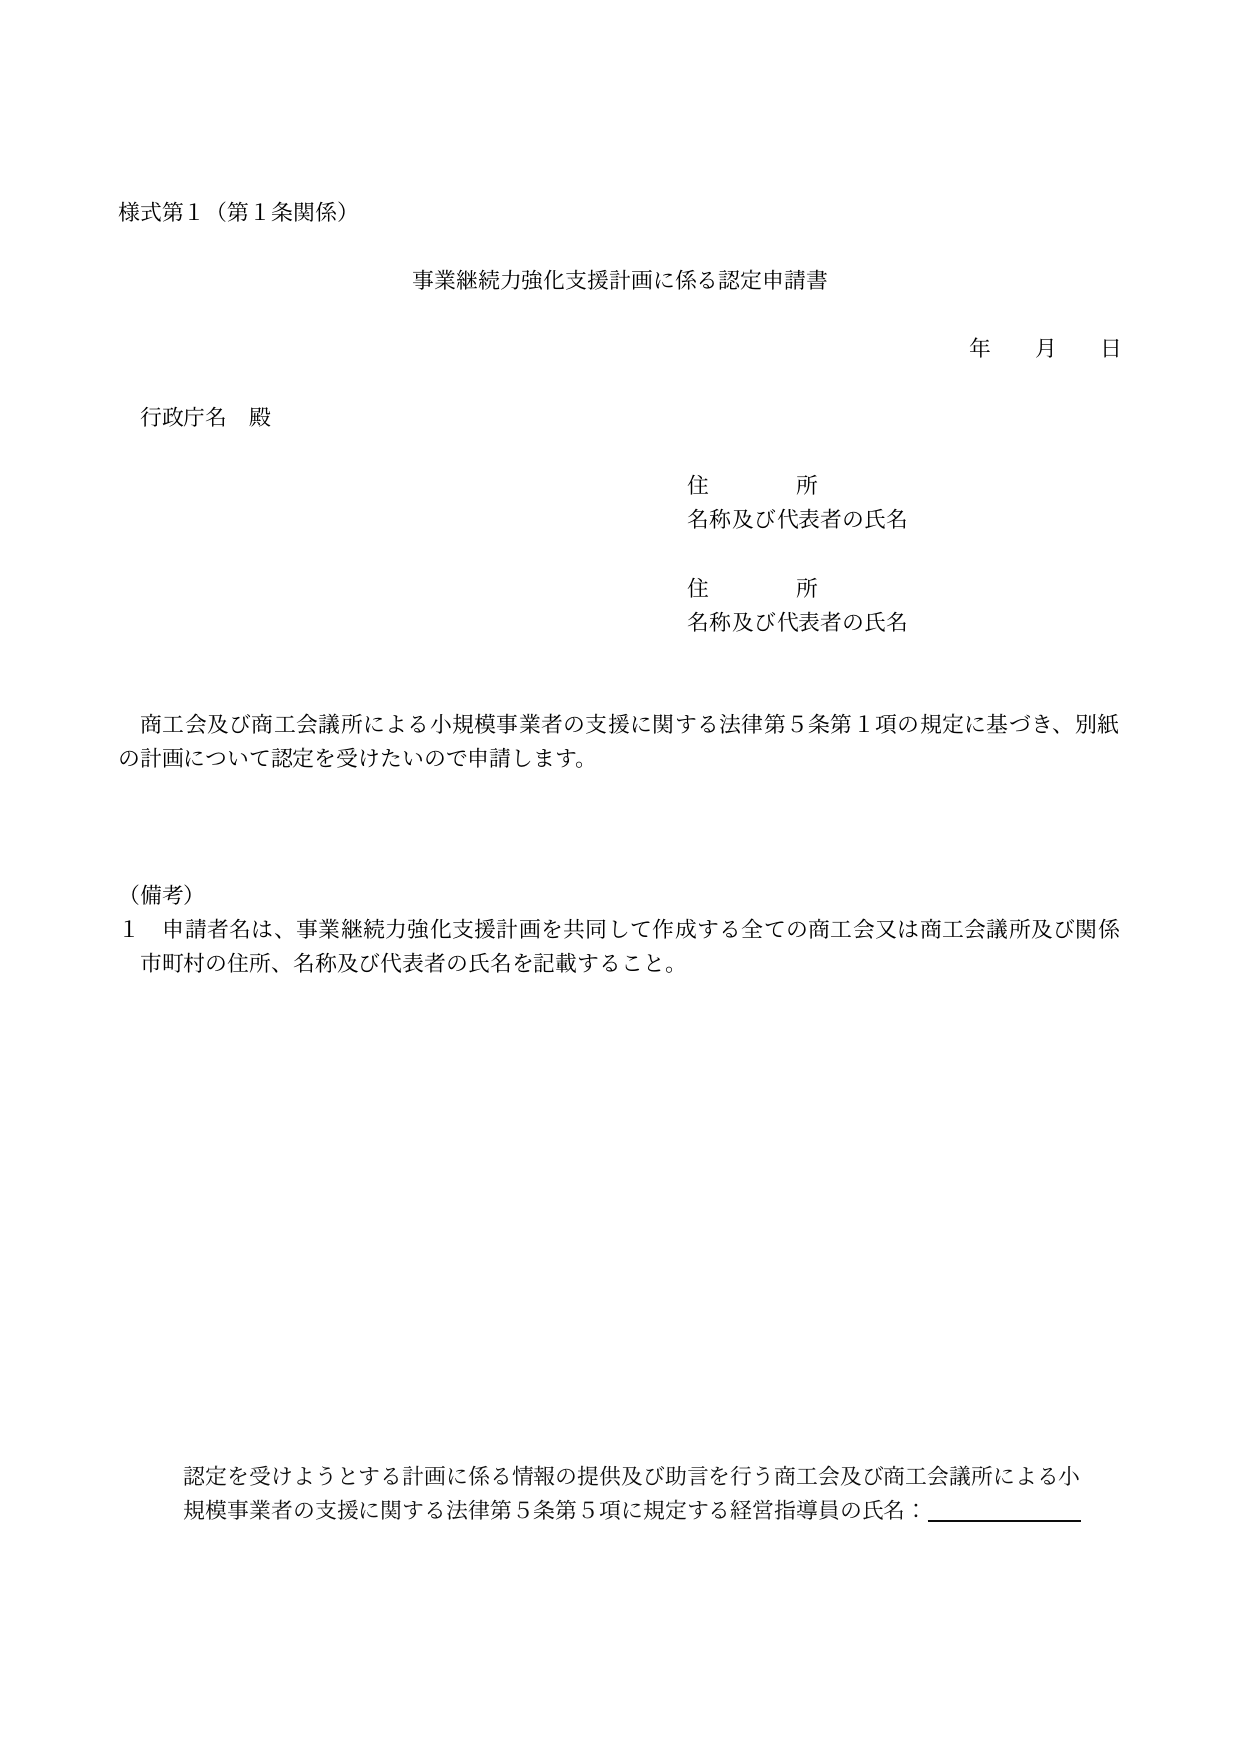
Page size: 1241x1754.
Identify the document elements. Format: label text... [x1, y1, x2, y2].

text 行政庁名 殿 [118, 399, 1122, 433]
text 商工会及び商工会議所による小規模事業者の支援に関する法律第５条第１項の規定に基づき、別紙の計画について認定を受けたいので申請します。 [118, 706, 1122, 774]
text 認定を受けようとする計画に係る情報の提供及び助言を行う商工会及び商工会議所による小規模事業者の支援に関する法律第５条第５項に規定する経営指導員の氏名： [184, 1458, 1100, 1526]
text １ 申請者名は、事業継続力強化支援計画を共同して作成する全ての商工会又は商工会議所及び関係市町村の住所、名称及び代表者の氏名を記載すること。 [118, 911, 1122, 979]
text （備考） [118, 877, 1122, 911]
text 名称及び代表者の氏名 [118, 604, 1122, 638]
text 年 月 日 [118, 330, 1122, 364]
text 名称及び代表者の氏名 [118, 501, 1122, 535]
text 様式第１（第１条関係） [118, 194, 1122, 228]
text 住 所 [118, 467, 1122, 501]
text 事業継続力強化支援計画に係る認定申請書 [118, 262, 1122, 296]
text 住 所 [118, 569, 1122, 604]
